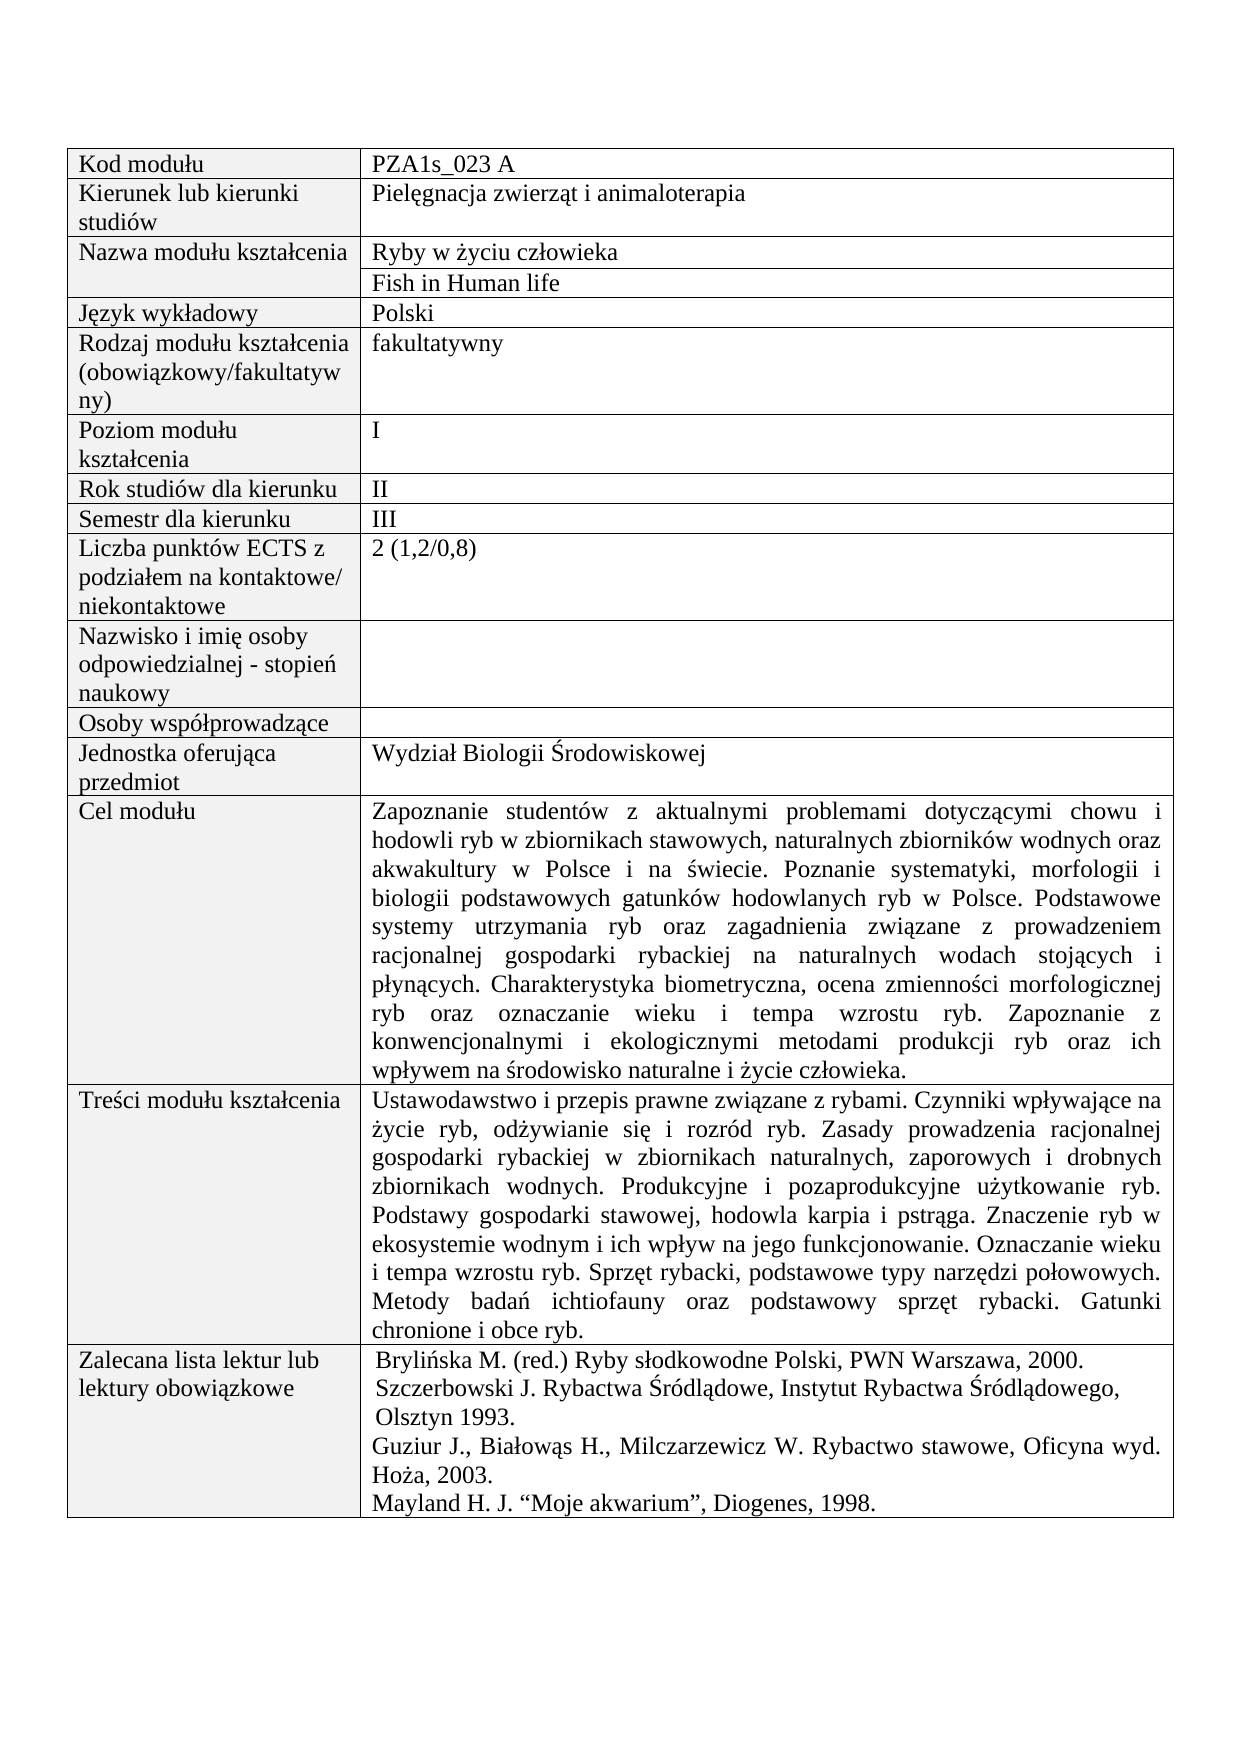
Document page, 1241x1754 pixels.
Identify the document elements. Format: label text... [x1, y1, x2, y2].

table_header Kod modułu [68, 149, 360, 177]
table_cell Liczba punktów ECTS z podziałem na kontaktowe/ niekontaktowe [68, 534, 360, 620]
table_cell II [361, 474, 1173, 503]
table_cell Zapoznanie studentów z aktualnymi problemami dotyczącymi chowu i hodowli ryb w zbiornikach stawowych, naturalnych zbiorników wodnych oraz akwakultury w Polsce i na świecie. Poznanie systematyki, morfologii i biologii podstawowych gatunków hodowlanych ryb w Polsce. Podstawowe systemy utrzymania ryb oraz zagadnienia związane z prowadzeniem racjonalnej gospodarki rybackiej na naturalnych wodach stojących i płynących. Charakterystyka biometryczna, ocena zmienności morfologicznej ryb oraz oznaczanie wieku i tempa wzrostu ryb. Zapoznanie z konwencjonalnymi i ekologicznymi metodami produkcji ryb oraz ich wpływem na środowisko naturalne i życie człowieka. [361, 796, 1173, 1084]
table_cell Osoby współprowadzące [68, 708, 360, 737]
table_cell [361, 621, 1173, 707]
table_cell Język wykładowy [68, 298, 360, 327]
table_cell Cel modułu [68, 796, 360, 1084]
table_cell Ustawodawstwo i przepis prawne związane z rybami. Czynniki wpływające na życie ryb, odżywianie się i rozród ryb. Zasady prowadzenia racjonalnej gospodarki rybackiej w zbiornikach naturalnych, zaporowych i drobnych zbiornikach wodnych. Produkcyjne i pozaprodukcyjne użytkowanie ryb. Podstawy gospodarki stawowej, hodowla karpia i pstrąga. Znaczenie ryb w ekosystemie wodnym i ich wpływ na jego funkcjonowanie. Oznaczanie wieku i tempa wzrostu ryb. Sprzęt rybacki, podstawowe typy narzędzi połowowych. Metody badań ichtiofauny oraz podstawowy sprzęt rybacki. Gatunki chronione i obce ryb. [361, 1085, 1173, 1344]
table_cell Jednostka oferująca przedmiot [68, 738, 360, 795]
table_header PZA1s_023 A [361, 149, 1173, 177]
table_cell Nazwa modułu kształcenia [68, 237, 360, 297]
table_cell 2 (1,2/0,8) [361, 534, 1173, 620]
table_cell I [361, 415, 1173, 473]
table_cell Wydział Biologii Środowiskowej [361, 738, 1173, 795]
table_cell Poziom modułu kształcenia [68, 415, 360, 473]
table_cell Rok studiów dla kierunku [68, 474, 360, 503]
table_cell Kierunek lub kierunki studiów [68, 179, 360, 236]
table_cell fakultatywny [361, 328, 1173, 414]
table_cell Rodzaj modułu kształcenia (obowiązkowy/fakultatywny) [68, 328, 360, 414]
table_cell Fish in Human life [361, 269, 1173, 297]
table_cell Polski [361, 298, 1173, 327]
table_cell Brylińska M. (red.) Ryby słodkowodne Polski, PWN Warszawa, 2000. Szczerbowski J. Rybactwa Śródlądowe, Instytut Rybactwa Śródlądowego, Olsztyn 1993. Guziur J., Białowąs H., Milczarzewicz W. Rybactwo stawowe, Oficyna wyd. Hoża, 2003. Mayland H. J. “Moje akwarium”, Diogenes, 1998. [361, 1345, 1173, 1517]
table_cell [361, 708, 1173, 737]
table_cell Treści modułu kształcenia [68, 1085, 360, 1344]
table_cell Nazwisko i imię osoby odpowiedzialnej - stopień naukowy [68, 621, 360, 707]
table_cell Semestr dla kierunku [68, 504, 360, 532]
table_cell III [361, 504, 1173, 532]
table_cell Pielęgnacja zwierząt i animaloterapia [361, 179, 1173, 236]
table_cell Zalecana lista lektur lub lektury obowiązkowe [68, 1345, 360, 1517]
table_cell Ryby w życiu człowieka [361, 237, 1173, 267]
